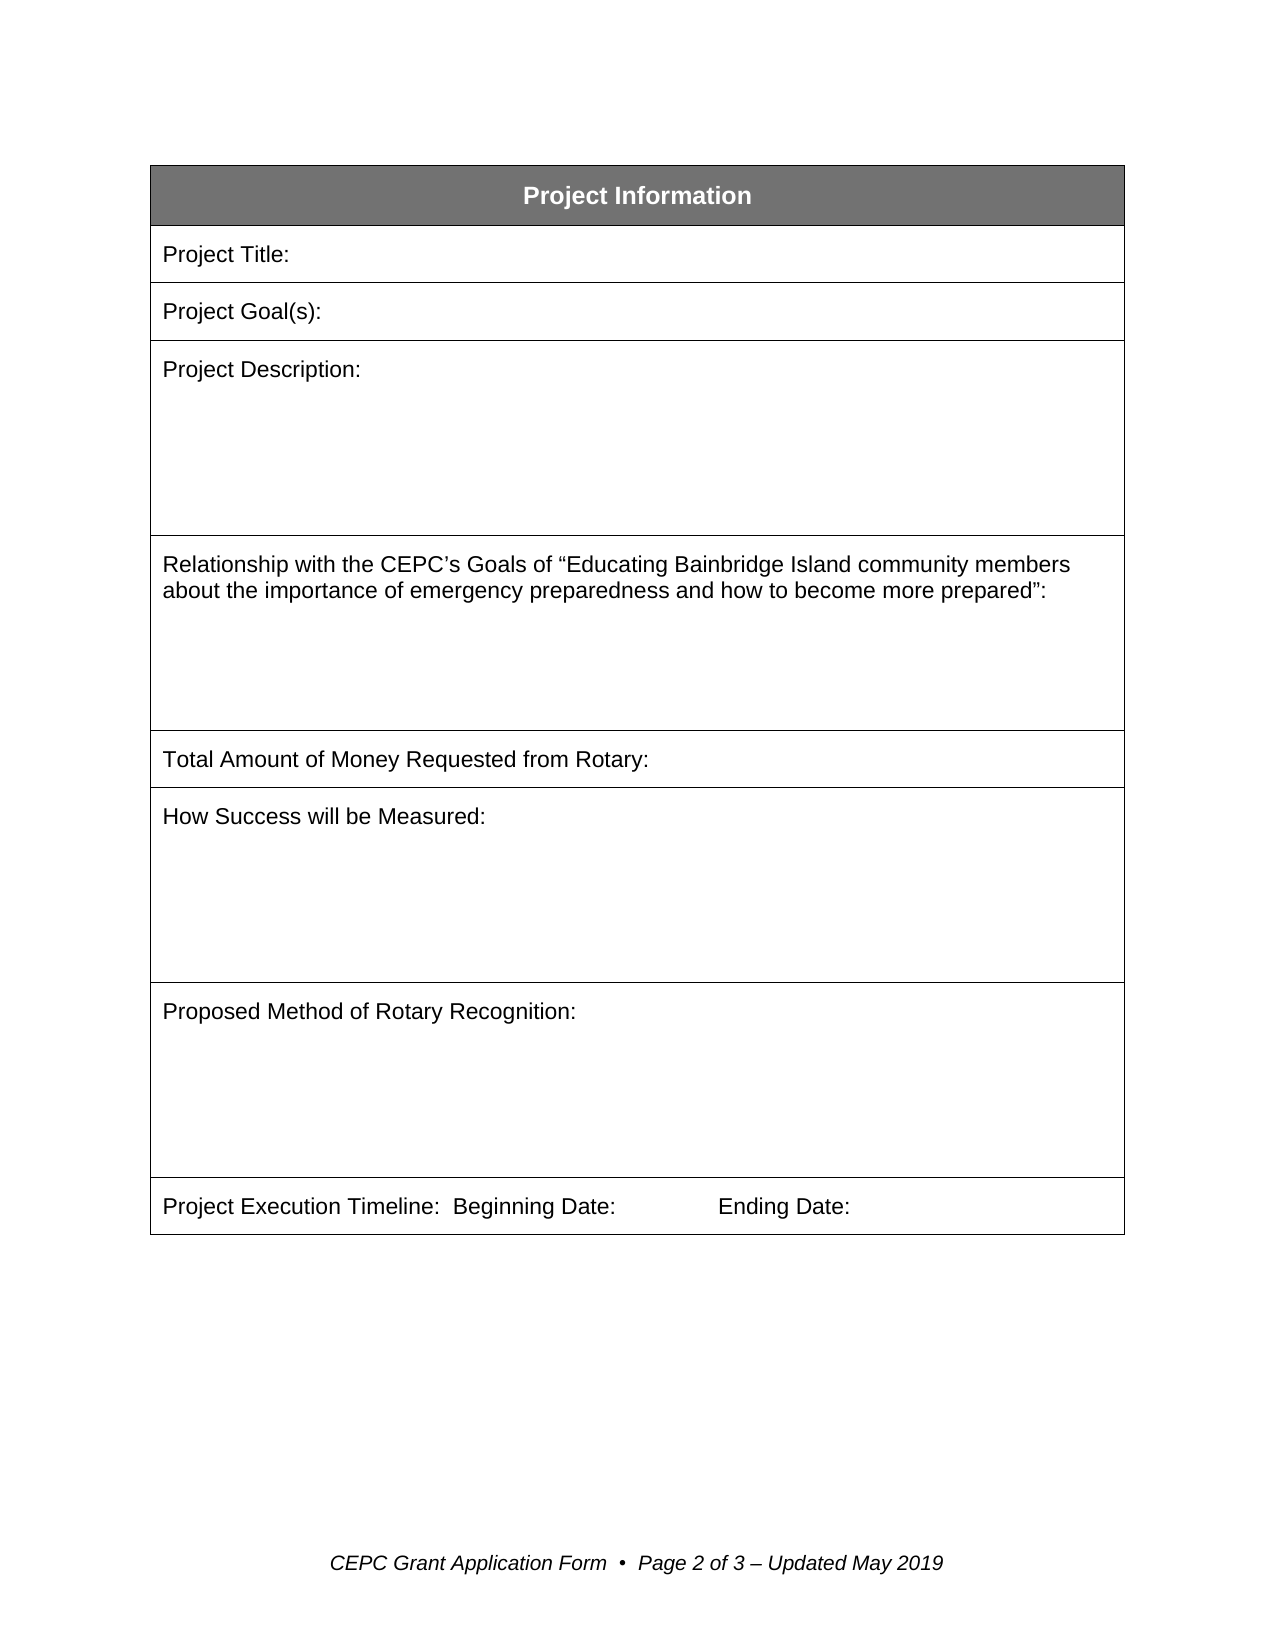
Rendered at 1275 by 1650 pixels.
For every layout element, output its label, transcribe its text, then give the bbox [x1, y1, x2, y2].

table_cell Project Goal(s): [151, 283, 1124, 339]
table_cell Project Execution Timeline: Beginning Date: Ending Date: [151, 1178, 1124, 1234]
table_cell Relationship with the CEPC’s Goals of “Educating Bainbridge Island community members about the importance of emergency preparedness and how to become more prepared”: [151, 536, 1124, 729]
table_cell Project Description: [151, 341, 1124, 534]
table_cell Total Amount of Money Requested from Rotary: [151, 731, 1124, 787]
table_cell Proposed Method of Rotary Recognition: [151, 983, 1124, 1177]
table_cell Project Information [151, 166, 1124, 225]
table_cell Project Title: [151, 226, 1124, 282]
table_cell How Success will be Measured: [151, 788, 1124, 982]
